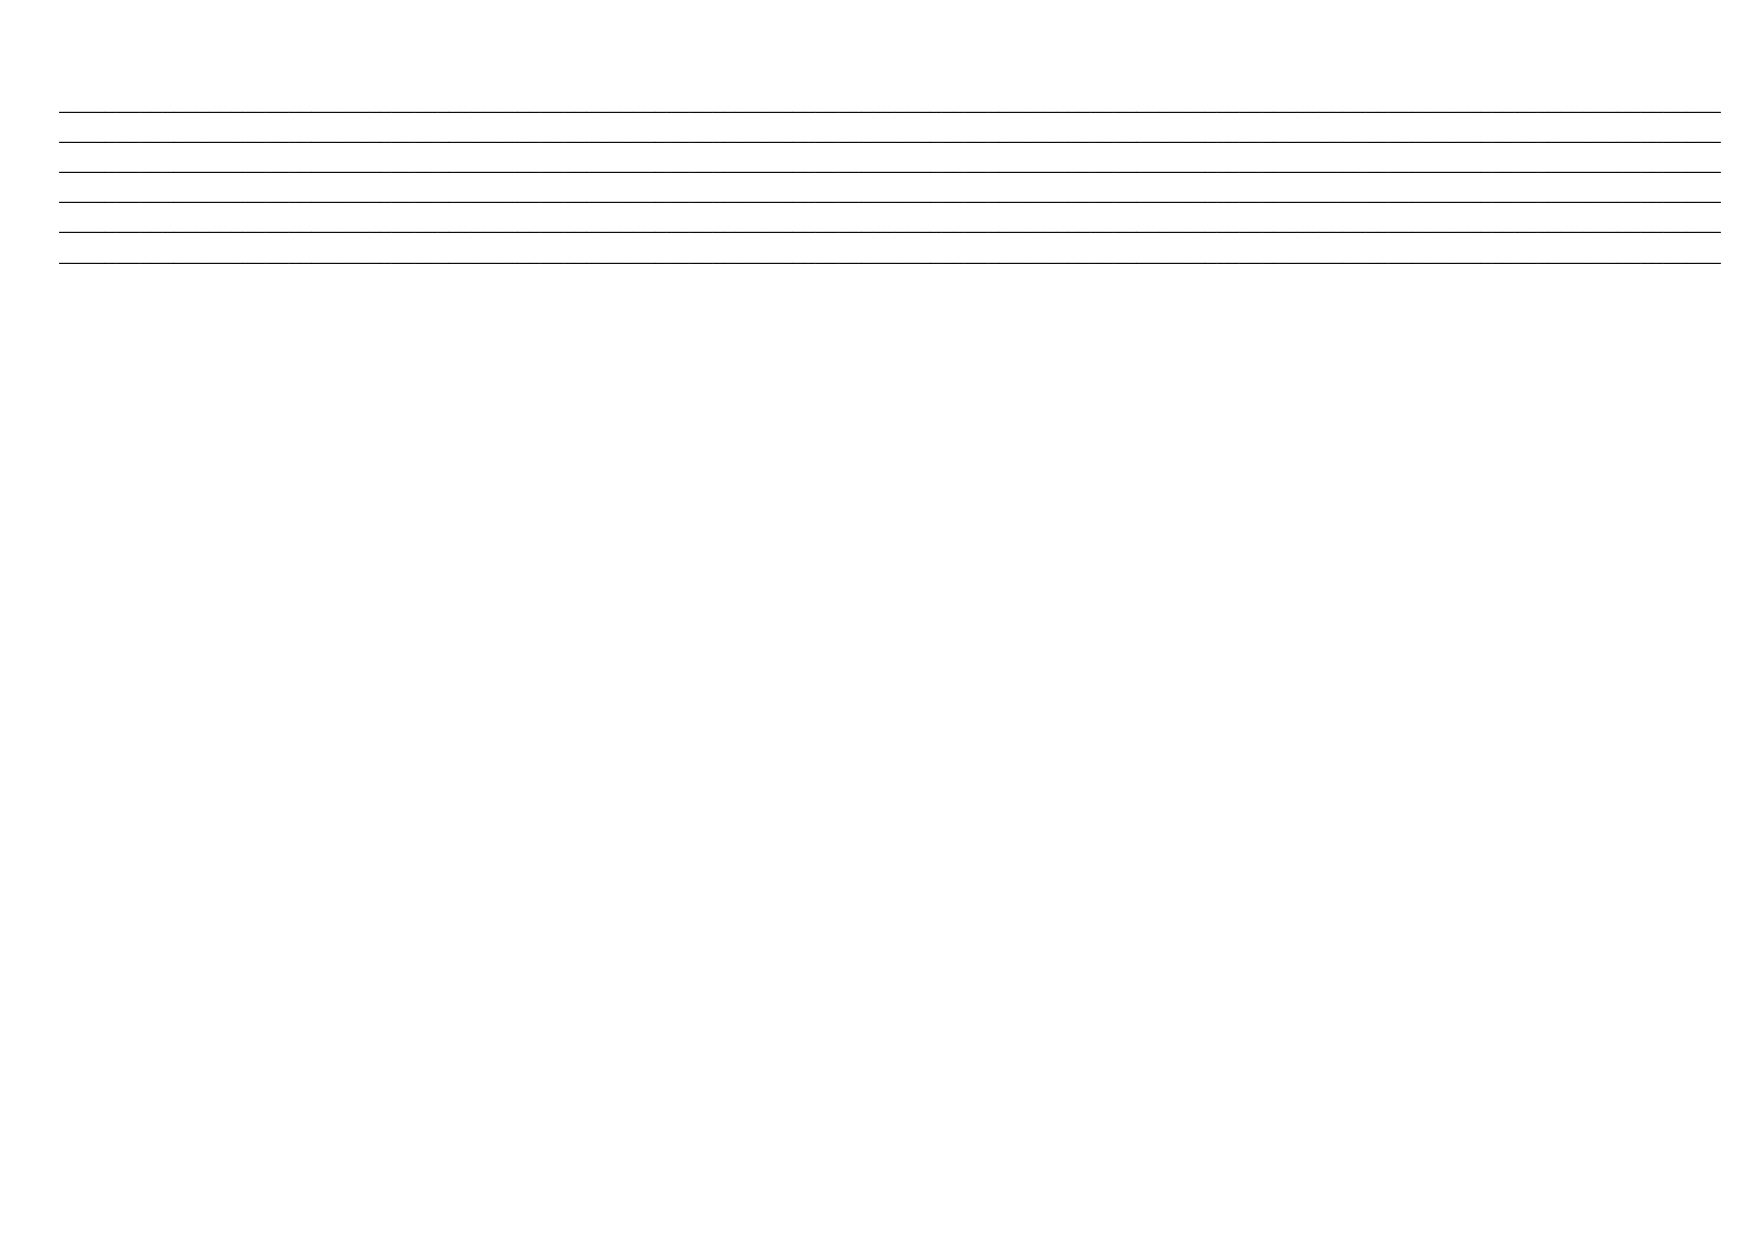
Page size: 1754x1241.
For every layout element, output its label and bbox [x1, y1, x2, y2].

text [59, 89, 1728, 266]
